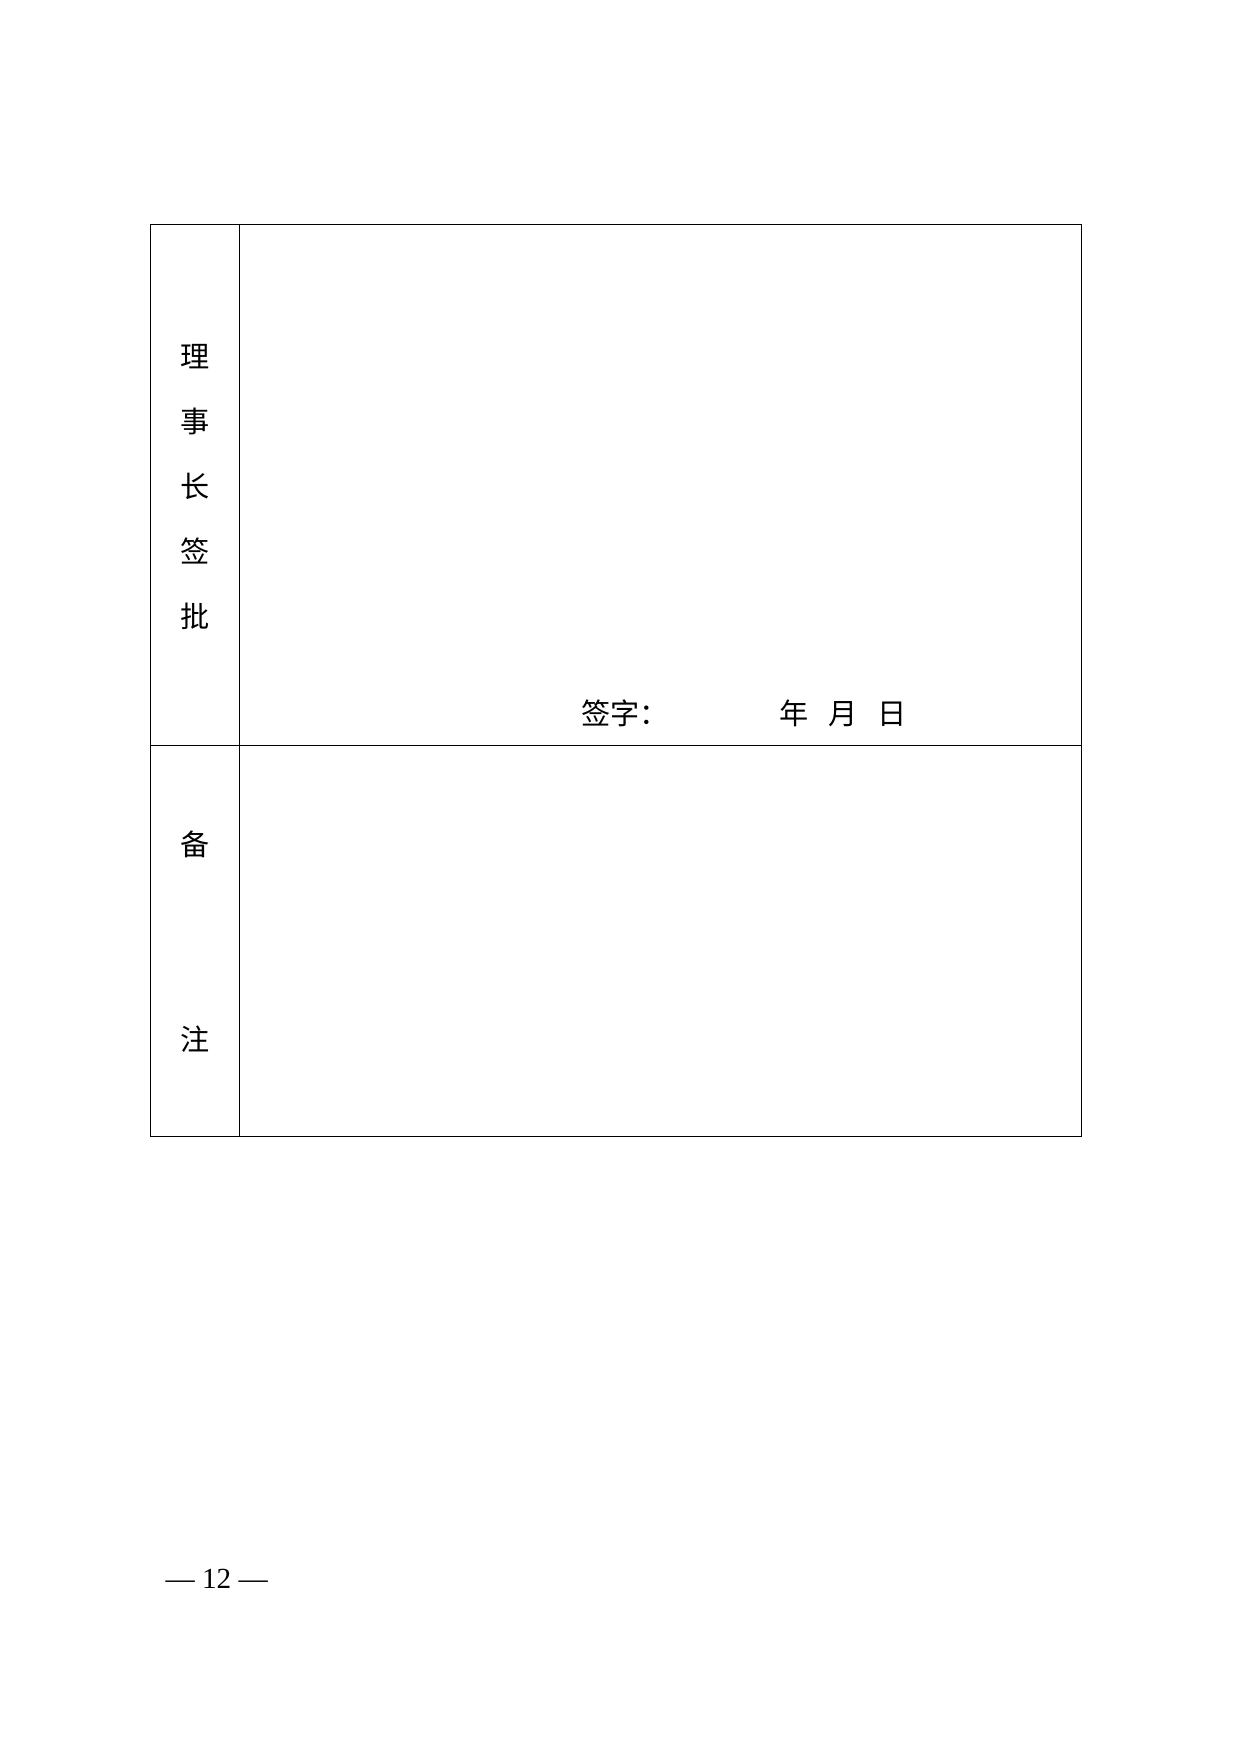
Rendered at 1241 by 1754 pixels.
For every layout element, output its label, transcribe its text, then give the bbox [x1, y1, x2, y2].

table_cell 理 事 长 签 批 [151, 225, 239, 744]
table_cell 备 注 [151, 746, 239, 1136]
table_cell [240, 746, 1081, 1136]
table_cell 签字： 年 月 日 [240, 225, 1081, 744]
